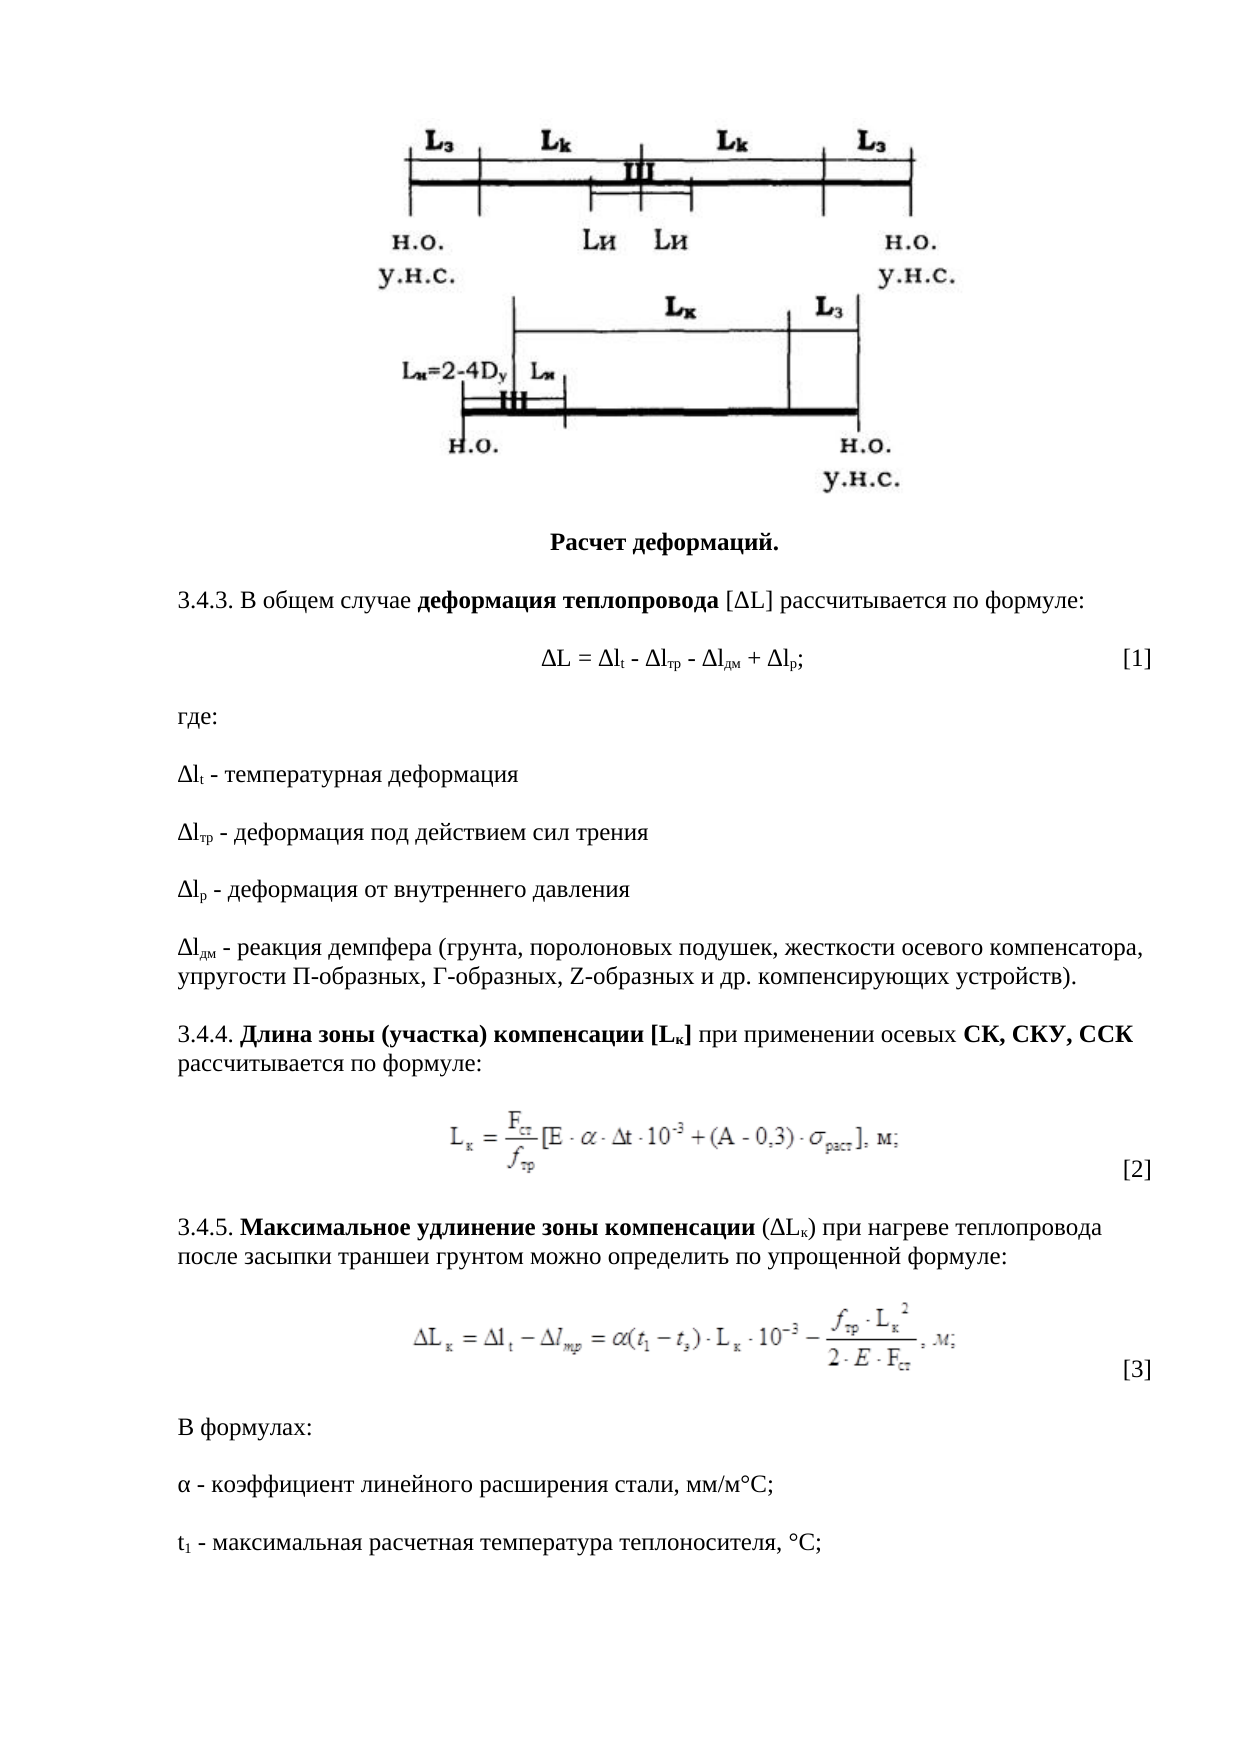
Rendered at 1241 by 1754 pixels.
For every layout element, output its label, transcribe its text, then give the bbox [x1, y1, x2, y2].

text ∆lt - температурная деформация [177, 759, 1152, 787]
text ∆lдм - реакция демпфера (грунта, поролоновых подушек, жесткости осевого компенсатора, упругости П-образных, Г-образных, Z-образных и др. компенсирующих устройств). [177, 932, 1152, 990]
picture [365, 118, 964, 498]
text где: [177, 701, 1152, 729]
text В формулах: [177, 1412, 1152, 1440]
picture [410, 1298, 960, 1377]
text 3.4.4. Длина зоны (участка) компенсации [Lк] при применении осевых СК, СКУ, ССК рассчитывается по формуле: [177, 1019, 1152, 1077]
text ∆lр - деформация от внутреннего давления [177, 874, 1152, 903]
text α - коэффициент линейного расширения стали, мм/м°С; [177, 1469, 1152, 1498]
text Расчет деформаций. [177, 527, 1152, 556]
text 3.4.3. В общем случае деформация теплопровода [ΔL] рассчитывается по формуле: [177, 585, 1152, 614]
picture [446, 1105, 904, 1178]
text t1 - максимальная расчетная температура теплоносителя, °С; [177, 1527, 1152, 1556]
text ∆L = ∆lt - ∆lтр - ∆lдм + ∆lр; [1] [177, 643, 1152, 672]
text 3.4.5. Максимальное удлинение зоны компенсации (∆Lк) при нагреве теплопровода после засыпки траншеи грунтом можно определить по упрощенной формуле: [177, 1212, 1152, 1270]
text ∆lтр - деформация под действием сил трения [177, 817, 1152, 845]
